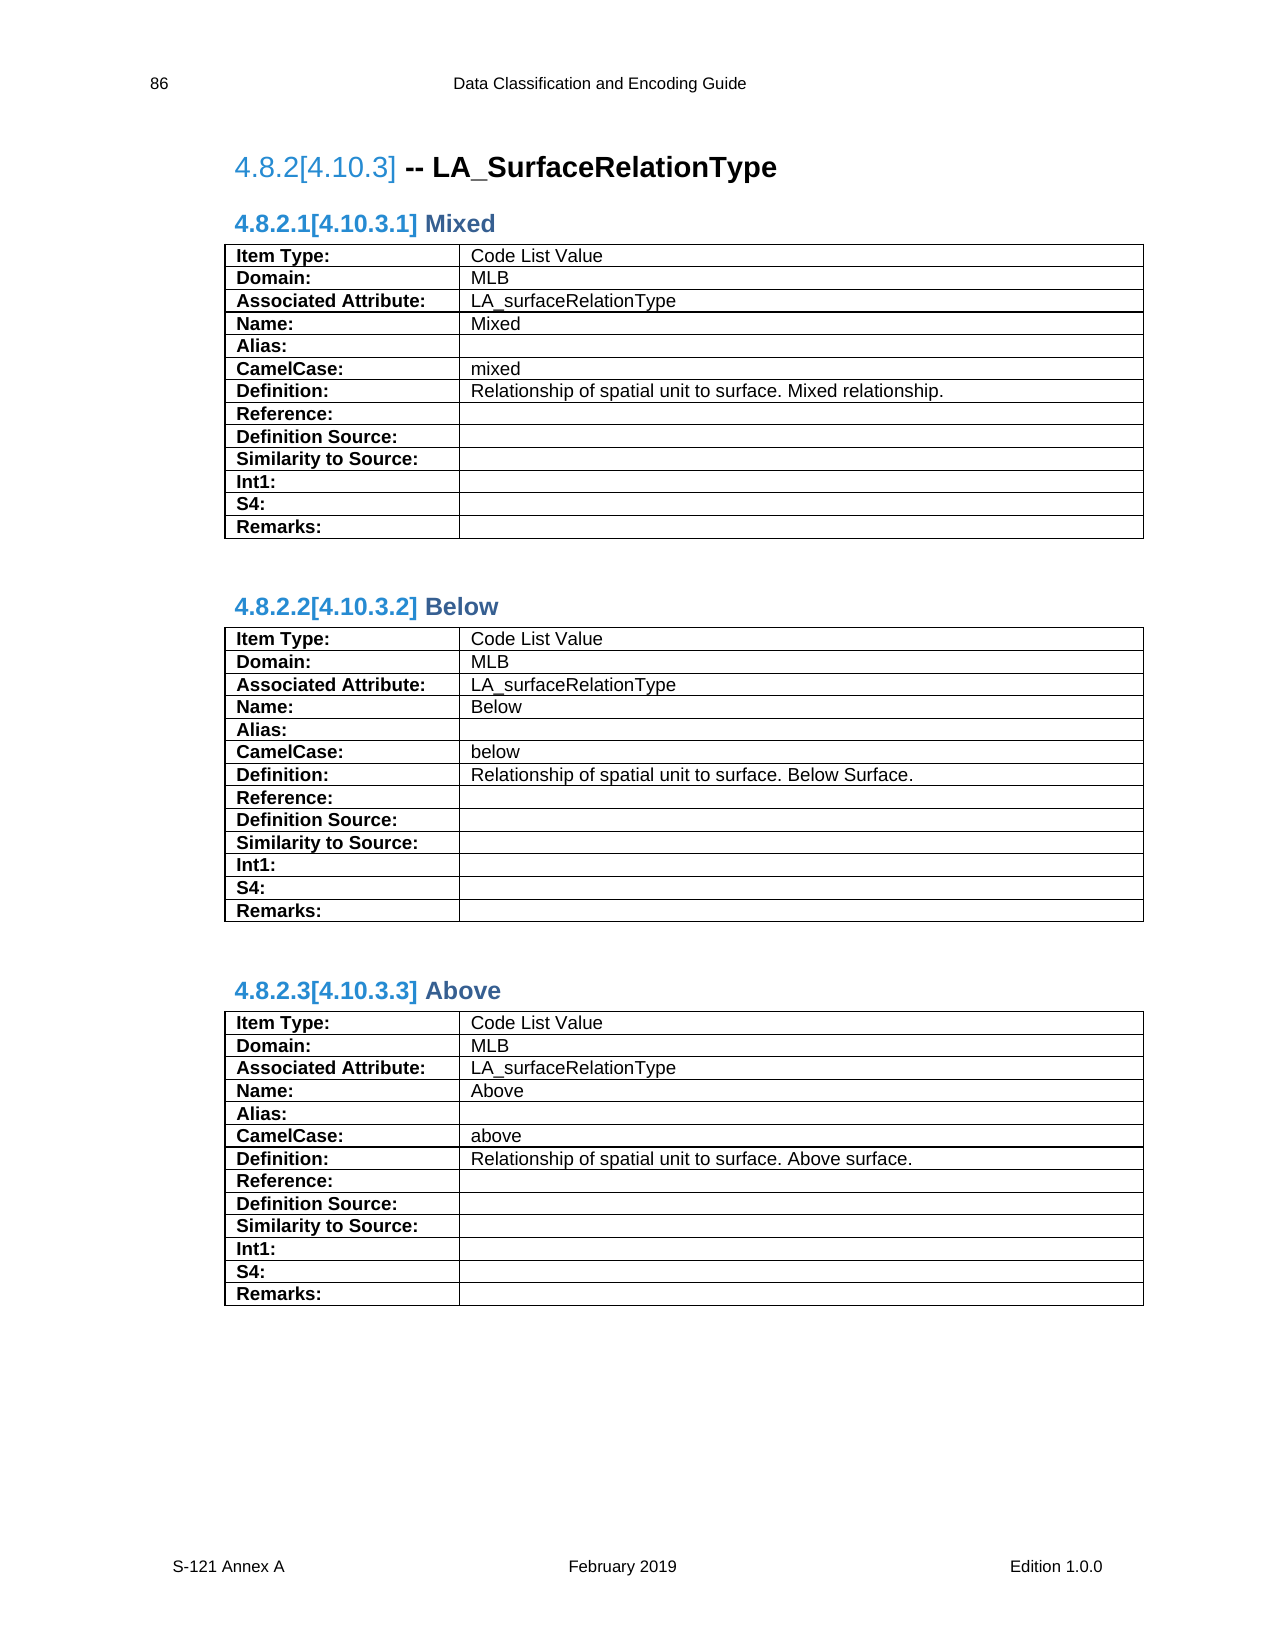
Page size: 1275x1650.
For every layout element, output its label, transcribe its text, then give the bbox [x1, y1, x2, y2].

subtitle Above [234, 976, 1125, 1004]
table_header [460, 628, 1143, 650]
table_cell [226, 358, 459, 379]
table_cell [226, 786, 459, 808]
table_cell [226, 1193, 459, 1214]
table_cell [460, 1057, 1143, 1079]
subtitle Mixed [234, 208, 1125, 237]
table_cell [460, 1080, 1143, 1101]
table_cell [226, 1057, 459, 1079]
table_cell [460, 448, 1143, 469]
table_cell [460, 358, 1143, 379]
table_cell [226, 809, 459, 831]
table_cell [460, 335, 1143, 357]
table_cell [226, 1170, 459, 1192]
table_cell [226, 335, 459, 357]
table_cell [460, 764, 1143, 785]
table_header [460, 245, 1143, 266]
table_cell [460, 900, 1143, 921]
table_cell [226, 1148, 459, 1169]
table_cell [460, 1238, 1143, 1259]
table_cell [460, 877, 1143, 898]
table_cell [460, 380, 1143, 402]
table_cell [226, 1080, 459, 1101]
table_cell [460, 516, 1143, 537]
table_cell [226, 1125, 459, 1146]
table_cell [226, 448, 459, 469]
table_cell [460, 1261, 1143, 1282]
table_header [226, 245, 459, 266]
subtitle Below [234, 592, 1125, 621]
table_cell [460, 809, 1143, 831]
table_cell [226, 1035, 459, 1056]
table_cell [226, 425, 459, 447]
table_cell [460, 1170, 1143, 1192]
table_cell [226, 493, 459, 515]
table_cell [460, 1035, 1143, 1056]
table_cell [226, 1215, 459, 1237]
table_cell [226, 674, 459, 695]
subtitle -- LA_SurfaceRelationType [234, 150, 1125, 183]
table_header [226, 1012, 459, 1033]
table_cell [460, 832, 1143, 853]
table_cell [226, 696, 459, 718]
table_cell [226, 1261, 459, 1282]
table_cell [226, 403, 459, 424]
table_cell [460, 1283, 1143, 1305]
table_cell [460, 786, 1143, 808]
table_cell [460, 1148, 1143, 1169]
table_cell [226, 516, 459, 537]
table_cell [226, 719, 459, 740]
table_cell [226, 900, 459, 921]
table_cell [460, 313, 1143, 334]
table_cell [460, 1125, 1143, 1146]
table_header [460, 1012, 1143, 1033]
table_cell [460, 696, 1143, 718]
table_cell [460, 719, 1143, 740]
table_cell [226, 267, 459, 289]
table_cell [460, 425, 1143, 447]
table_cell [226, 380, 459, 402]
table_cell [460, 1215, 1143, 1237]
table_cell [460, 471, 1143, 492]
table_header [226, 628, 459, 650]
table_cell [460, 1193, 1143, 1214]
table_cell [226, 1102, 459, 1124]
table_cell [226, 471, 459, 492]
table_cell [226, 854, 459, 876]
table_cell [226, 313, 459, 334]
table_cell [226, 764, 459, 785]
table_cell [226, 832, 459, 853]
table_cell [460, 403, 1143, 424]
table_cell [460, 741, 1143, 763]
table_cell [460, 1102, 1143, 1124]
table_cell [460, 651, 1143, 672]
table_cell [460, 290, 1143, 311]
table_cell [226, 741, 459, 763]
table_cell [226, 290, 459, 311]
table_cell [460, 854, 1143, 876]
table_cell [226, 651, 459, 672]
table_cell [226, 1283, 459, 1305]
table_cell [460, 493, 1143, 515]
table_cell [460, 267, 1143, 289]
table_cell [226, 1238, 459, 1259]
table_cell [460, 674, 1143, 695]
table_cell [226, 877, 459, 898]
